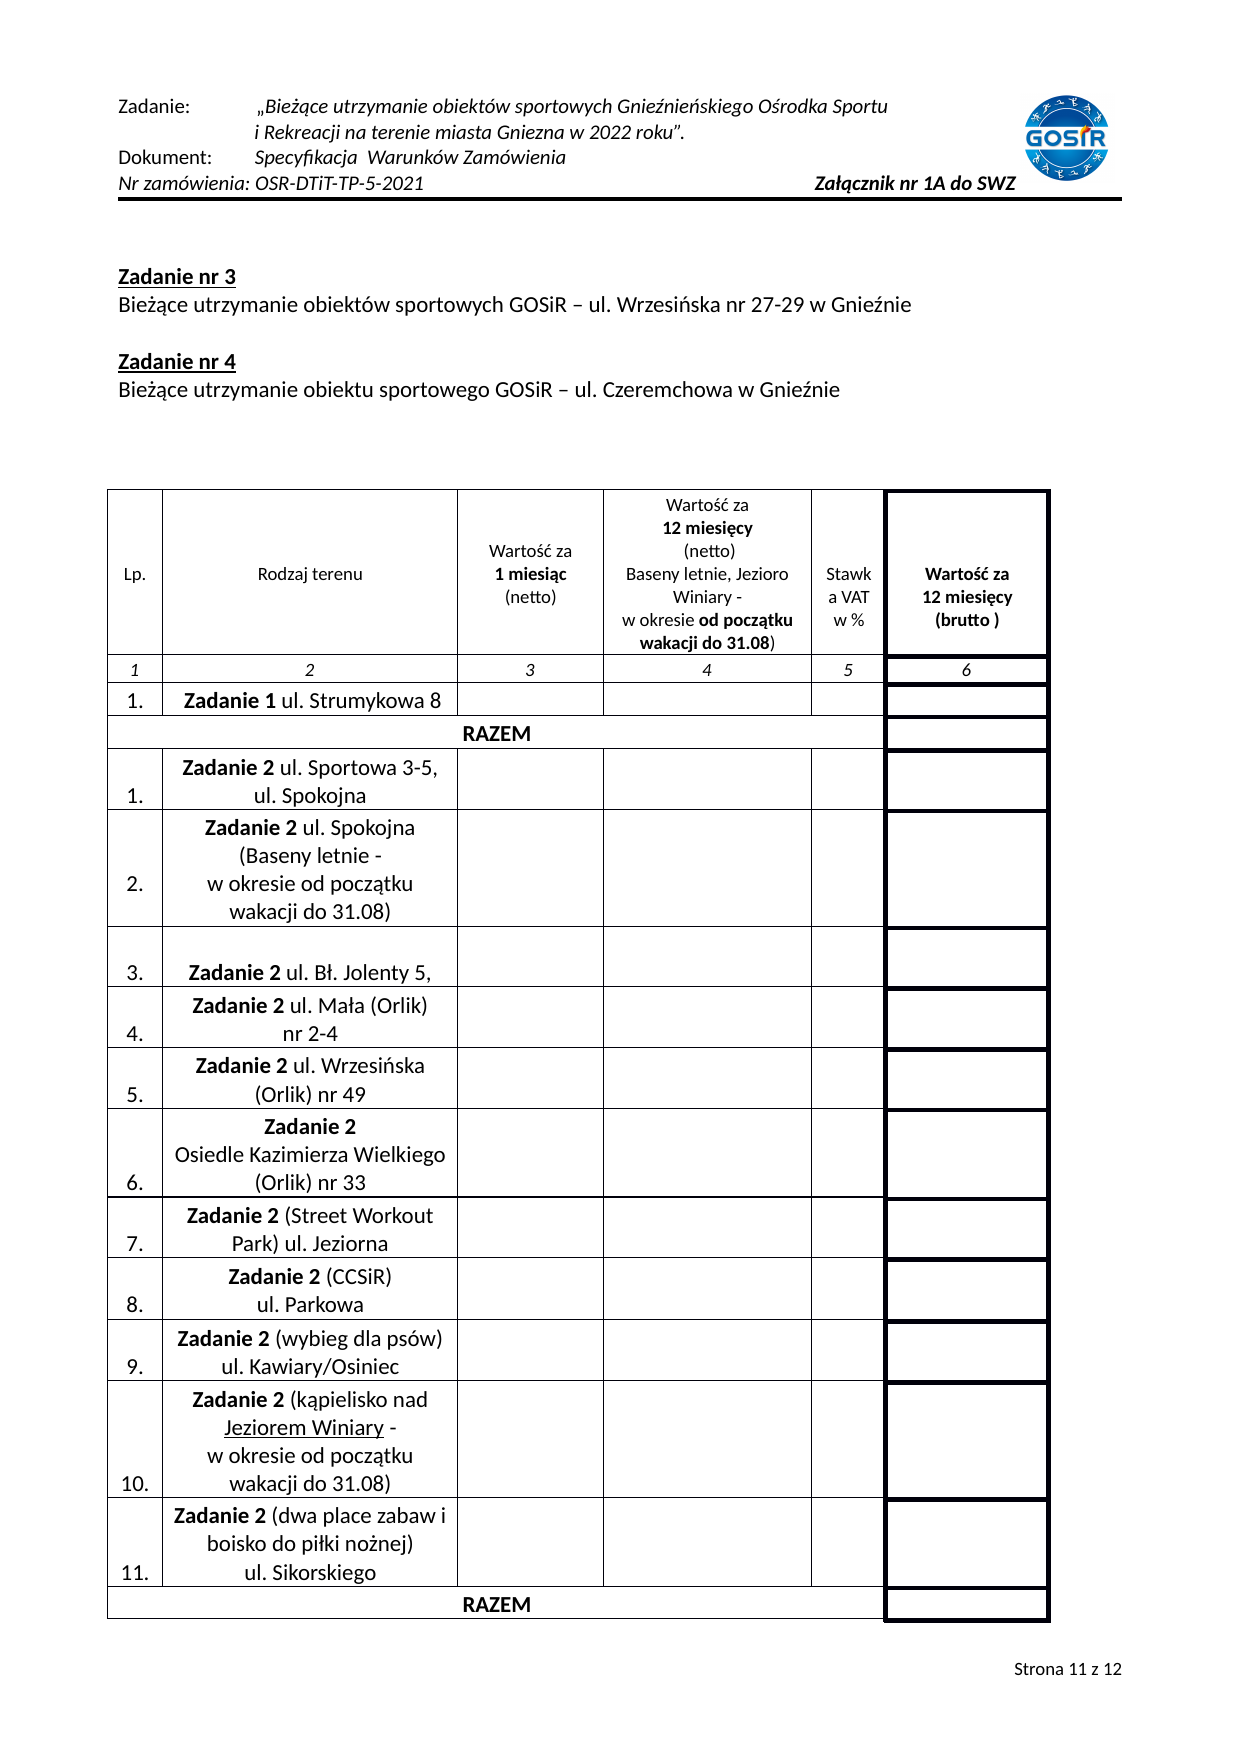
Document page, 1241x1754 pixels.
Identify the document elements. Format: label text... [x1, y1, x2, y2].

table_header Stawka VAT w % [812, 490, 883, 654]
table_cell [458, 1320, 603, 1380]
table_cell Zadanie 2 ul. Mała (Orlik) nr 2-4 [163, 987, 457, 1047]
table_cell [458, 1498, 603, 1586]
table_cell 9. [108, 1320, 162, 1380]
table_cell [604, 987, 811, 1047]
table_cell Zadanie 2 (dwa place zabaw i boisko do piłki nożnej) ul. Sikorskiego [163, 1498, 457, 1586]
table_header Rodzaj terenu [163, 490, 457, 654]
table_cell 6 [888, 659, 1046, 682]
table_cell [604, 927, 811, 986]
table_cell [888, 1052, 1046, 1108]
table_cell [604, 1048, 811, 1108]
text Bieżące utrzymanie obiektów sportowych GOSiR – ul. Wrzesińska nr 27-29 w Gnieźnie [118, 290, 1122, 318]
table_cell [888, 719, 1046, 748]
table_cell [812, 1498, 883, 1586]
table_cell 1 [108, 655, 162, 682]
table_cell [604, 810, 811, 926]
table_cell 8. [108, 1258, 162, 1319]
table_cell Zadanie 2 ul. Spokojna (Baseny letnie - w okresie od początku wakacji do 31.08) [163, 810, 457, 926]
table_cell [458, 927, 603, 986]
table_cell 2 [163, 655, 457, 682]
table_cell 6. [108, 1109, 162, 1196]
text Bieżące utrzymanie obiektu sportowego GOSiR – ul. Czeremchowa w Gnieźnie [118, 375, 1122, 403]
table_cell [888, 687, 1046, 714]
table_cell [888, 1590, 1046, 1618]
table_cell 5. [108, 1048, 162, 1108]
table_cell 5 [812, 655, 883, 682]
table_cell 4 [604, 655, 811, 682]
table_cell 3. [108, 927, 162, 986]
table_cell [458, 987, 603, 1047]
table_cell Zadanie 2 Osiedle Kazimierza Wielkiego (Orlik) nr 33 [163, 1109, 457, 1196]
table_cell [812, 1320, 883, 1380]
table_cell [604, 683, 811, 714]
table_cell [458, 1109, 603, 1196]
table_cell [812, 1198, 883, 1257]
table_cell [812, 987, 883, 1047]
table_cell [458, 1198, 603, 1257]
table_cell 4. [108, 987, 162, 1047]
table_cell [812, 749, 883, 809]
table_cell [604, 1320, 811, 1380]
table_cell [888, 1324, 1046, 1380]
table_cell 11. [108, 1498, 162, 1586]
table_cell [458, 1381, 603, 1497]
table_cell Zadanie 2 (Street Workout Park) ul. Jeziorna [163, 1198, 457, 1257]
text Zadanie nr 4 [118, 347, 1122, 375]
table_cell [888, 1262, 1046, 1319]
table_cell [812, 810, 883, 926]
table_cell Zadanie 2 (kąpielisko nad Jeziorem Winiary - w okresie od początku wakacji do 31.08) [163, 1381, 457, 1497]
table_cell Zadanie 2 ul. Sportowa 3-5, ul. Spokojna [163, 749, 457, 809]
table_cell [888, 1112, 1046, 1196]
table_cell 3 [458, 655, 603, 682]
table_header Wartość za 12 miesięcy (brutto ) [888, 493, 1046, 654]
table_cell [812, 1258, 883, 1319]
table_header Wartość za 1 miesiąc (netto) [458, 490, 603, 654]
table_cell [458, 1048, 603, 1108]
table_cell [888, 1201, 1046, 1257]
table_cell [888, 1502, 1046, 1586]
table_cell Zadanie 2 (CCSiR) ul. Parkowa [163, 1258, 457, 1319]
table_cell 7. [108, 1198, 162, 1257]
table_cell [812, 1048, 883, 1108]
table_cell [812, 1381, 883, 1497]
table_cell Zadanie 2 ul. Bł. Jolenty 5, [163, 927, 457, 986]
table_cell [888, 930, 1046, 986]
table_cell [458, 683, 603, 714]
table_cell 1. [108, 749, 162, 809]
text Zadanie nr 3 [118, 262, 1122, 290]
table_cell RAZEM [108, 716, 883, 748]
table_cell [458, 749, 603, 809]
table_cell Zadanie 2 ul. Wrzesińska (Orlik) nr 49 [163, 1048, 457, 1108]
table_cell [604, 749, 811, 809]
table_cell [812, 927, 883, 986]
table_cell 10. [108, 1381, 162, 1497]
table_cell [888, 991, 1046, 1047]
table_cell [604, 1198, 811, 1257]
table_cell [604, 1498, 811, 1586]
table_cell [604, 1258, 811, 1319]
table_cell [812, 1109, 883, 1196]
table_cell [888, 753, 1046, 809]
table_cell [888, 1385, 1046, 1497]
table_cell Zadanie 2 (wybieg dla psów) ul. Kawiary/Osiniec [163, 1320, 457, 1380]
table_header Wartość za 12 miesięcy (netto) Baseny letnie, Jezioro Winiary - w okresie od początku wakacji do 31.08) [604, 490, 811, 654]
table_cell RAZEM [108, 1587, 883, 1618]
table_cell [812, 683, 883, 714]
table_cell [888, 813, 1046, 926]
table_cell 1. [108, 683, 162, 714]
table_cell [458, 810, 603, 926]
table_cell [604, 1381, 811, 1497]
table_cell Zadanie 1 ul. Strumykowa 8 [163, 683, 457, 714]
table_cell [604, 1109, 811, 1196]
table_header Lp. [108, 490, 162, 654]
table_cell [458, 1258, 603, 1319]
table_cell 2. [108, 810, 162, 926]
